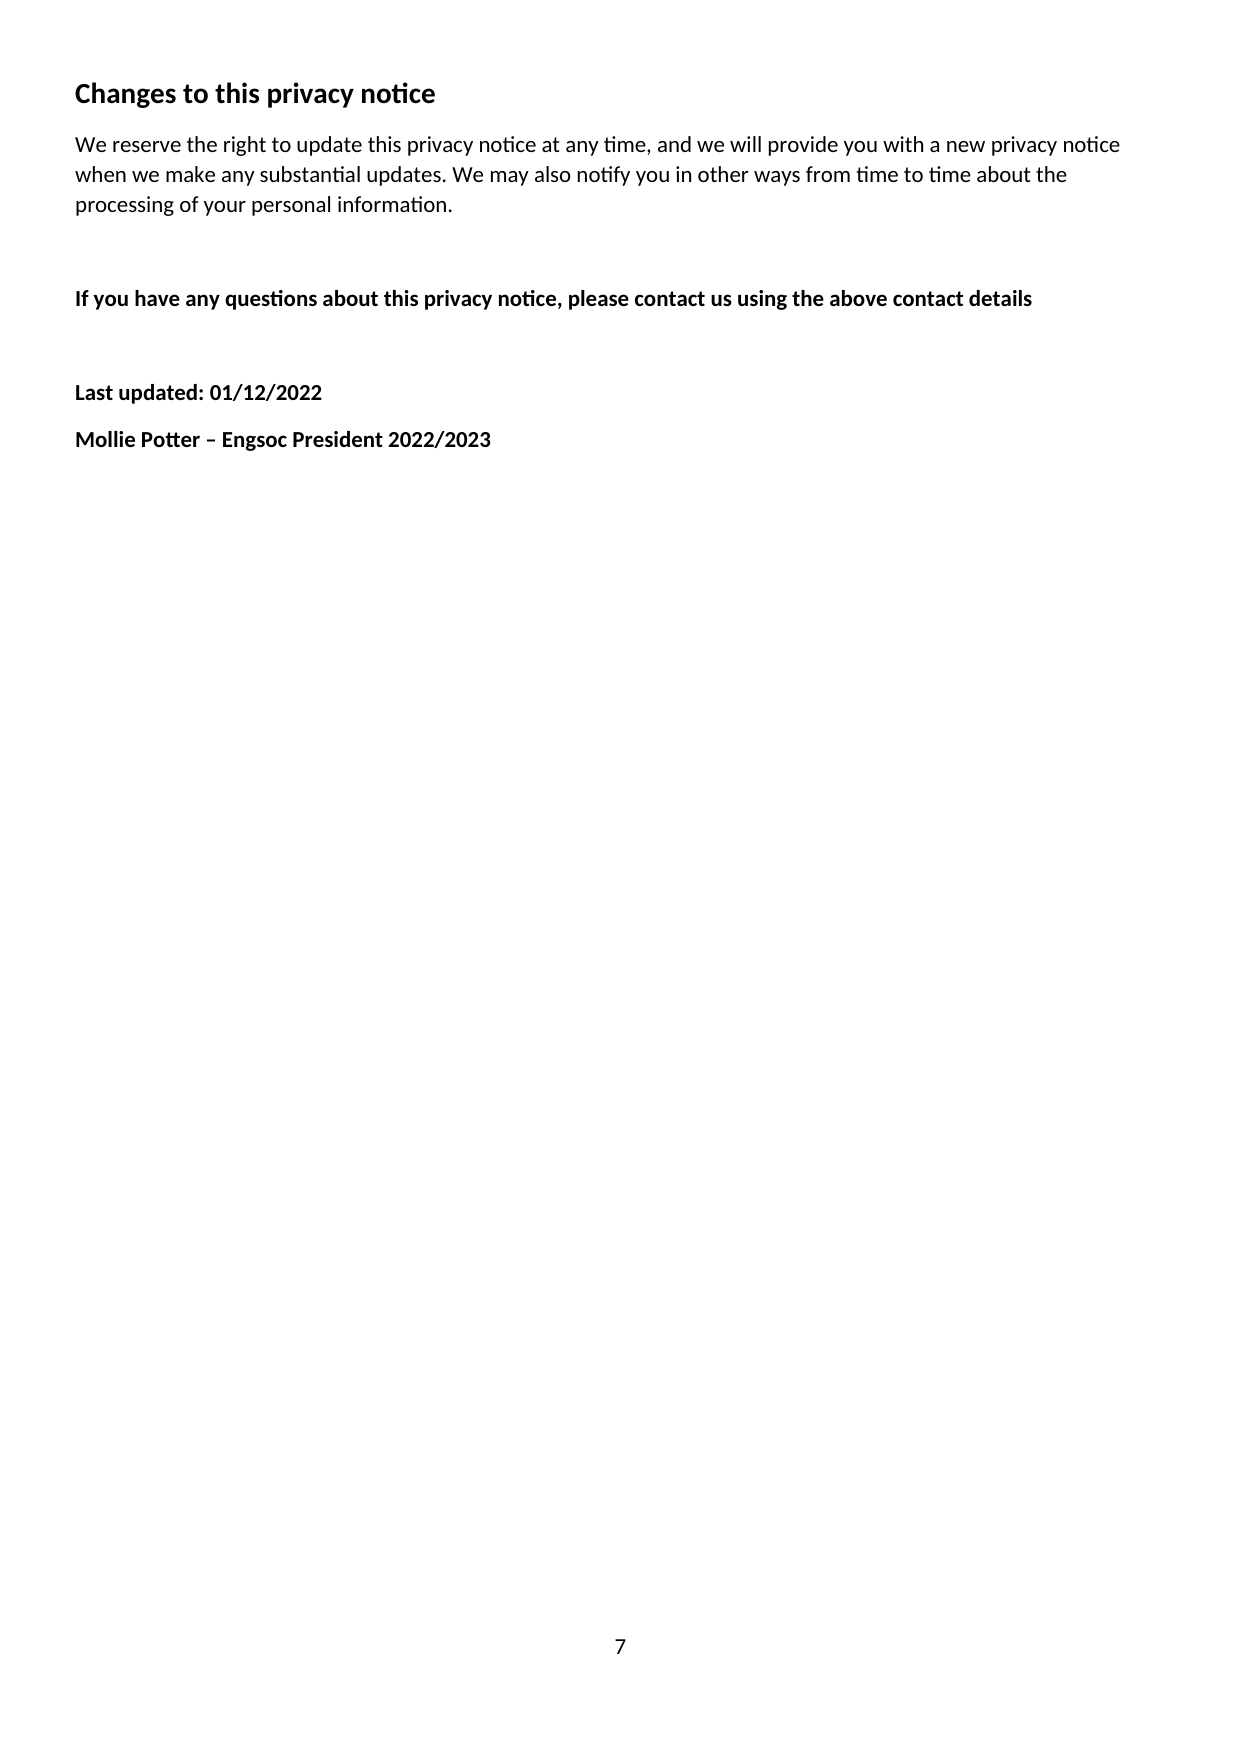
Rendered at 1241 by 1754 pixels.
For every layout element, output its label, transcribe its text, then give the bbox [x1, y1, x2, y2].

text Changes to this privacy notice [75, 75, 1165, 111]
text Last updated: 01/12/2022 [75, 378, 1165, 406]
text If you have any questions about this privacy notice, please contact us using the above contact details [75, 284, 1165, 312]
text Mollie Potter – Engsoc President 2022/2023 [75, 425, 1165, 453]
text We reserve the right to update this privacy notice at any time, and we will provide you with a new privacy notice when we make any substantial updates. We may also notify you in other ways from time to time about the processing of your personal information. [75, 130, 1165, 218]
